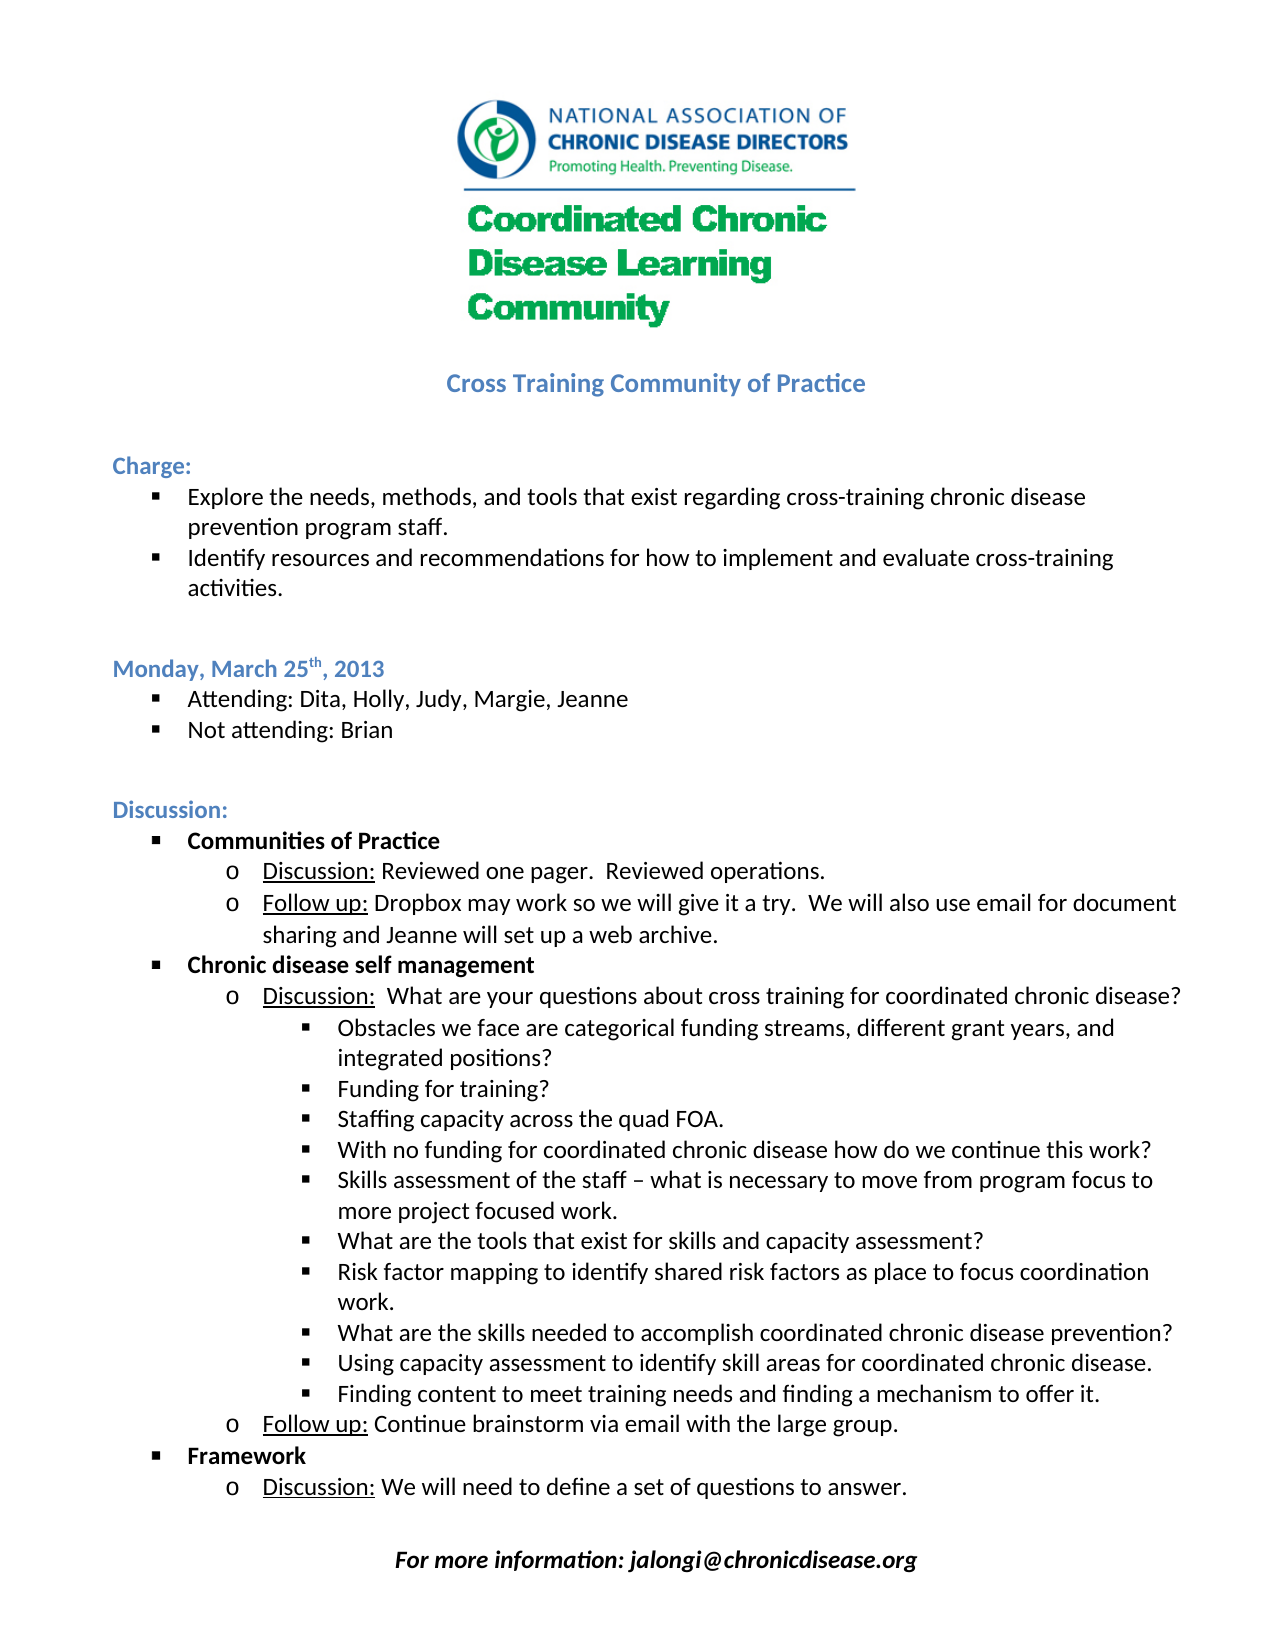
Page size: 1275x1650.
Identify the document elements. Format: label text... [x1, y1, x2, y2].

subtitle Monday, March 25th, 2013 [112, 653, 1200, 683]
list What are the skills needed to accomplish coordinated chronic disease prevention? [300, 1317, 1200, 1347]
list Not attending: Brian [150, 714, 1200, 744]
list Identify resources and recommendations for how to implement and evaluate cross-training activities. [150, 542, 1200, 603]
list Risk factor mapping to identify shared risk factors as place to focus coordination work. [300, 1256, 1200, 1317]
list Staffing capacity across the quad FOA. [300, 1103, 1200, 1134]
list Discussion: Reviewed one pager. Reviewed operations. [225, 855, 1200, 887]
list Follow up: Dropbox may work so we will give it a try. We will also use email for document sharing and Jeanne will set up a web archive. [225, 887, 1200, 949]
list Using capacity assessment to identify skill areas for coordinated chronic disease. [300, 1347, 1200, 1378]
list Discussion: What are your questions about cross training for coordinated chronic disease? [225, 980, 1200, 1012]
list Obstacles we face are categorical funding streams, different grant years, and integrated positions? [300, 1012, 1200, 1073]
list Explore the needs, methods, and tools that exist regarding cross-training chronic disease prevention program staff. [150, 481, 1200, 542]
list With no funding for coordinated chronic disease how do we continue this work? [300, 1134, 1200, 1164]
list What are the tools that exist for skills and capacity assessment? [300, 1225, 1200, 1256]
subtitle Cross Training Community of Practice [112, 366, 1200, 399]
list Funding for training? [300, 1073, 1200, 1103]
list Finding content to meet training needs and finding a mechanism to offer it. [300, 1378, 1200, 1408]
picture [443, 75, 869, 345]
subtitle Discussion: [112, 794, 1200, 825]
subtitle Charge: [112, 450, 1200, 481]
list Communities of Practice [150, 825, 1200, 855]
list Skills assessment of the staff – what is necessary to move from program focus to more project focused work. [300, 1164, 1200, 1225]
list Discussion: We will need to define a set of questions to answer. [225, 1471, 1200, 1502]
list Chronic disease self management [150, 949, 1200, 980]
list Framework [150, 1440, 1200, 1471]
list Attending: Dita, Holly, Judy, Margie, Jeanne [150, 683, 1200, 714]
list Follow up: Continue brainstorm via email with the large group. [225, 1408, 1200, 1440]
